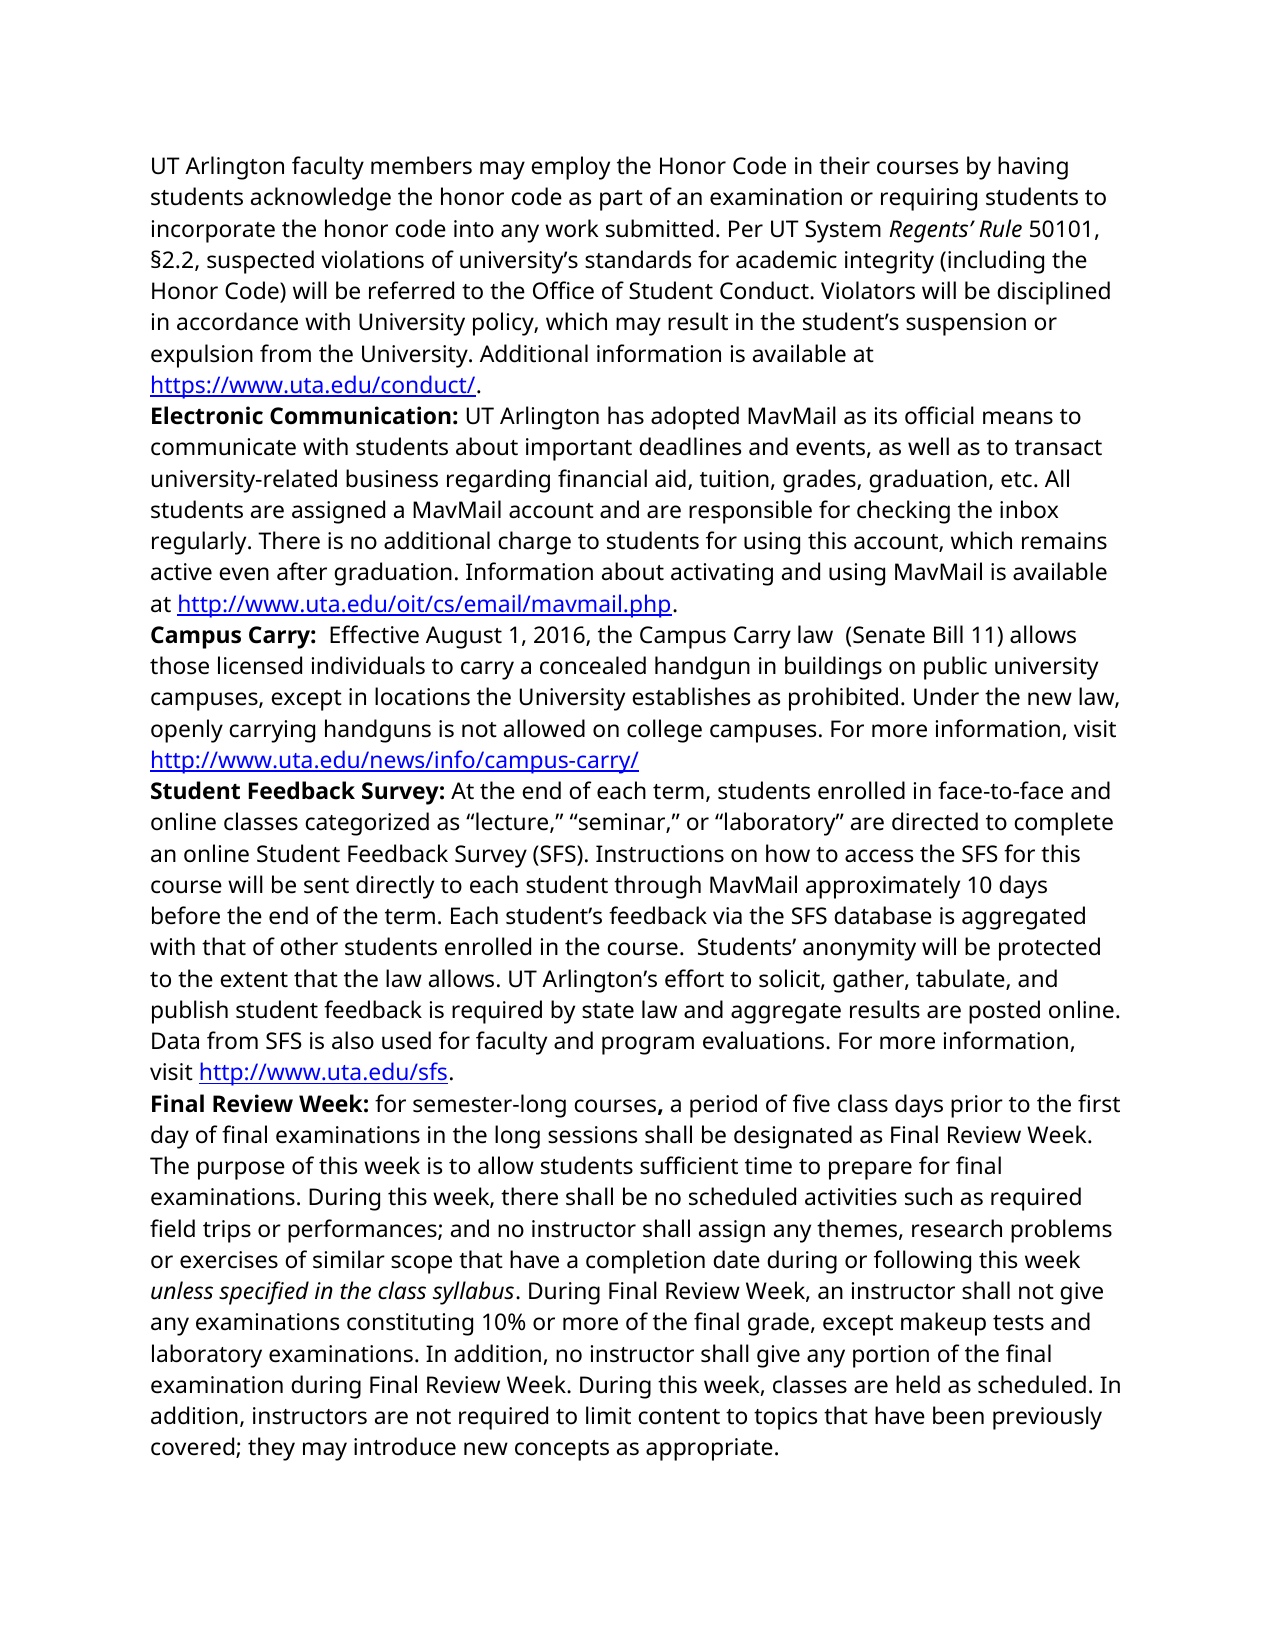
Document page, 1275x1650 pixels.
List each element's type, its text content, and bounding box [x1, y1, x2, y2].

text Campus Carry: Effective August 1, 2016, the Campus Carry law (Senate Bill 11) allows those licensed individuals to carry a concealed handgun in buildings on public university campuses, except in locations the University establishes as prohibited. Under the new law, openly carrying handguns is not allowed on college campuses. For more information, visit http://www.uta.edu/news/info/campus-carry/ [150, 619, 1125, 775]
text Final Review Week: for semester-long courses, a period of five class days prior to the first day of final examinations in the long sessions shall be designated as Final Review Week. The purpose of this week is to allow students sufficient time to prepare for final examinations. During this week, there shall be no scheduled activities such as required field trips or performances; and no instructor shall assign any themes, research problems or exercises of similar scope that have a completion date during or following this week unless specified in the class syllabus. During Final Review Week, an instructor shall not give any examinations constituting 10% or more of the final grade, except makeup tests and laboratory examinations. In addition, no instructor shall give any portion of the final examination during Final Review Week. During this week, classes are held as scheduled. In addition, instructors are not required to limit content to topics that have been previously covered; they may introduce new concepts as appropriate. [150, 1087, 1125, 1462]
text Electronic Communication: UT Arlington has adopted MavMail as its official means to communicate with students about important deadlines and events, as well as to transact university-related business regarding financial aid, tuition, grades, graduation, etc. All students are assigned a MavMail account and are responsible for checking the inbox regularly. There is no additional charge to students for using this account, which remains active even after graduation. Information about activating and using MavMail is available at http://www.uta.edu/oit/cs/email/mavmail.php. [150, 400, 1125, 619]
text Student Feedback Survey: At the end of each term, students enrolled in face-to-face and online classes categorized as “lecture,” “seminar,” or “laboratory” are directed to complete an online Student Feedback Survey (SFS). Instructions on how to access the SFS for this course will be sent directly to each student through MavMail approximately 10 days before the end of the term. Each student’s feedback via the SFS database is aggregated with that of other students enrolled in the course. Students’ anonymity will be protected to the extent that the law allows. UT Arlington’s effort to solicit, gather, tabulate, and publish student feedback is required by state law and aggregate results are posted online. Data from SFS is also used for faculty and program evaluations. For more information, visit http://www.uta.edu/sfs. [150, 775, 1125, 1087]
text UT Arlington faculty members may employ the Honor Code in their courses by having students acknowledge the honor code as part of an examination or requiring students to incorporate the honor code into any work submitted. Per UT System Regents’ Rule 50101, §2.2, suspected violations of university’s standards for academic integrity (including the Honor Code) will be referred to the Office of Student Conduct. Violators will be disciplined in accordance with University policy, which may result in the student’s suspension or expulsion from the University. Additional information is available at https://www.uta.edu/conduct/. [150, 150, 1125, 400]
